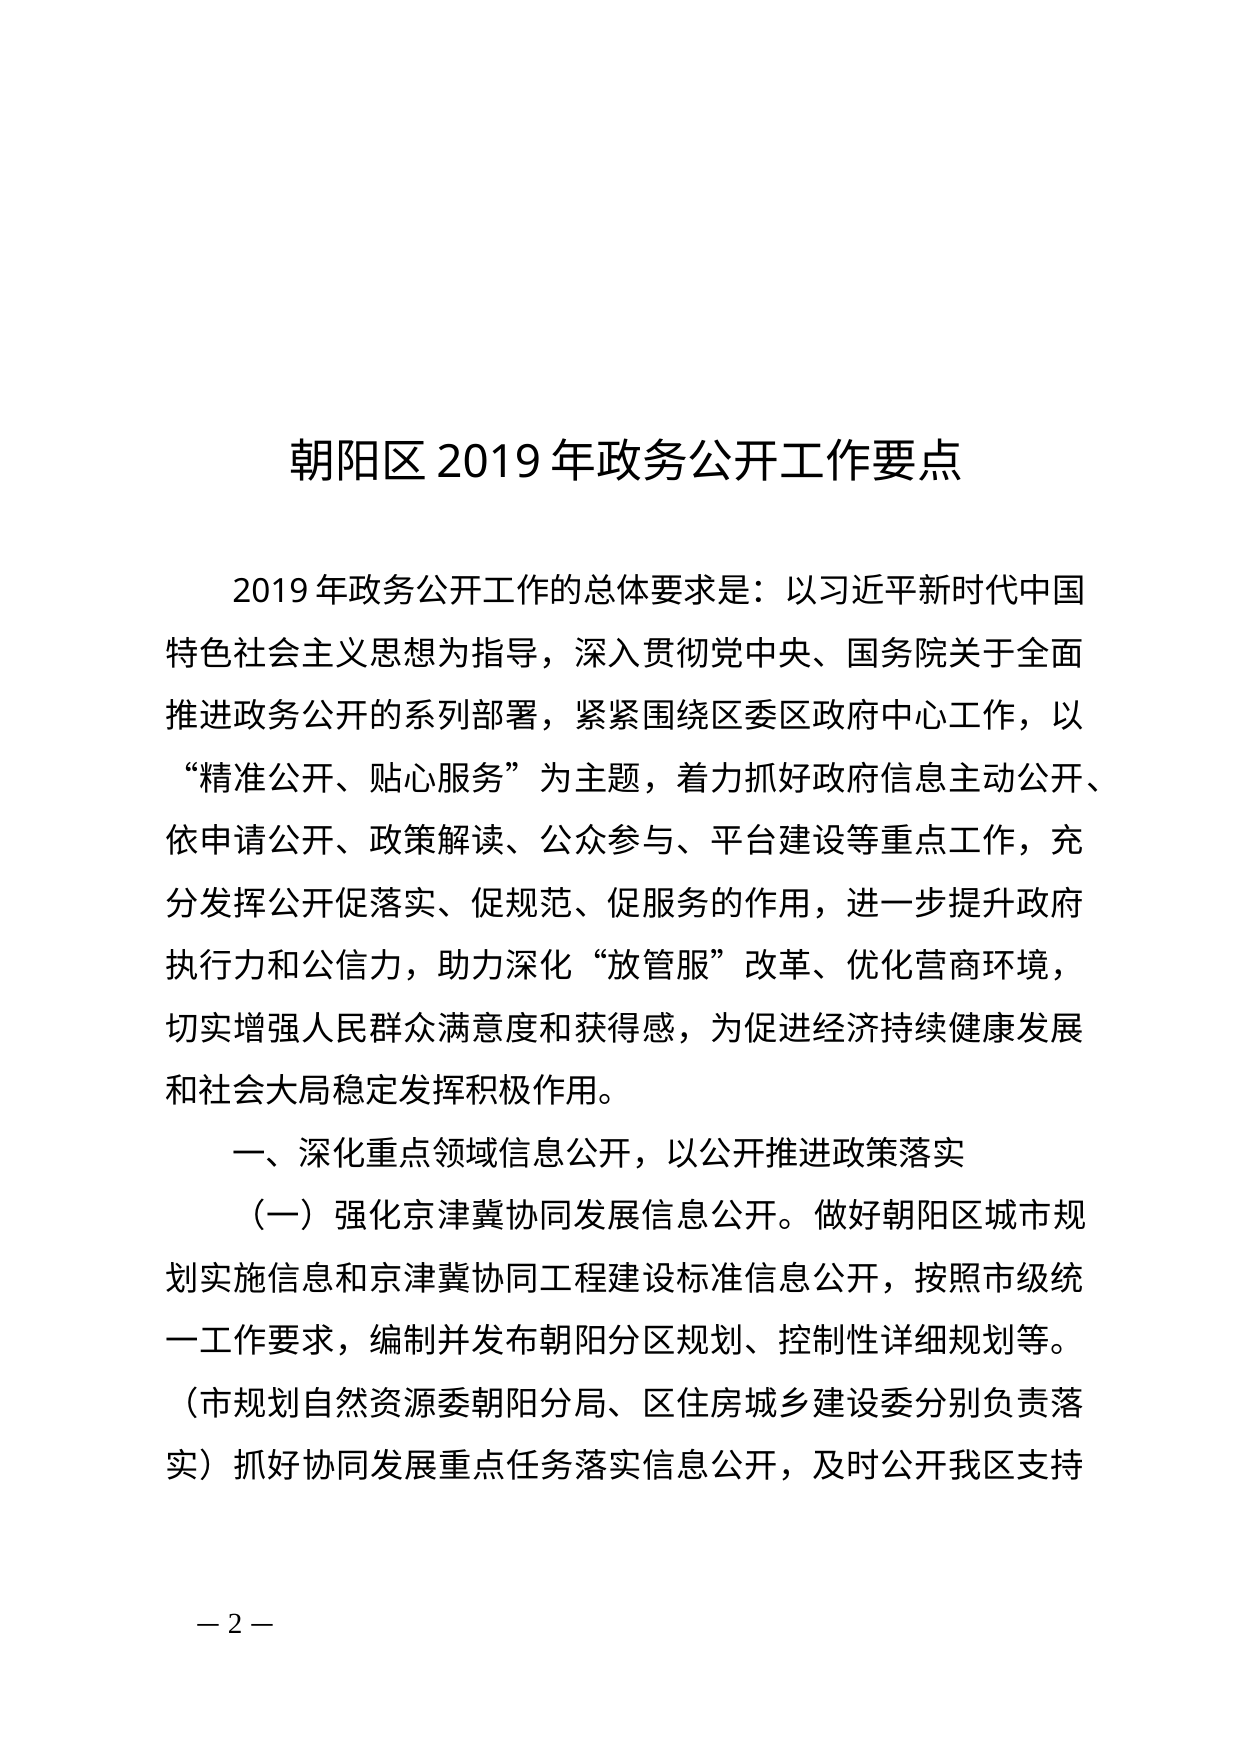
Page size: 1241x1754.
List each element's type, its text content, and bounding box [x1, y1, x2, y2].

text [165, 1178, 1087, 1490]
text 朝阳区2019年政务公开工作要点 [165, 428, 1087, 490]
text 一、深化重点领域信息公开，以公开推进政策落实 [165, 1115, 1087, 1178]
text 2019年政务公开工作的总体要求是：以习近平新时代中国特色社会主义思想为指导，深入贯彻党中央、国务院关于全面推进政务公开的系列部署，紧紧围绕区委区政府中心工作，以“精准公开、贴心服务”为主题，着力抓好政府信息主动公开、依申请公开、政策解读、公众参与、平台建设等重点工作，充分发挥公开促落实、促规范、促服务的作用，进一步提升政府执行力和公信力，助力深化“放管服”改革、优化营商环境，切实增强人民群众满意度和获得感，为促进经济持续健康发展和社会大局稳定发挥积极作用。 [165, 553, 1087, 1115]
